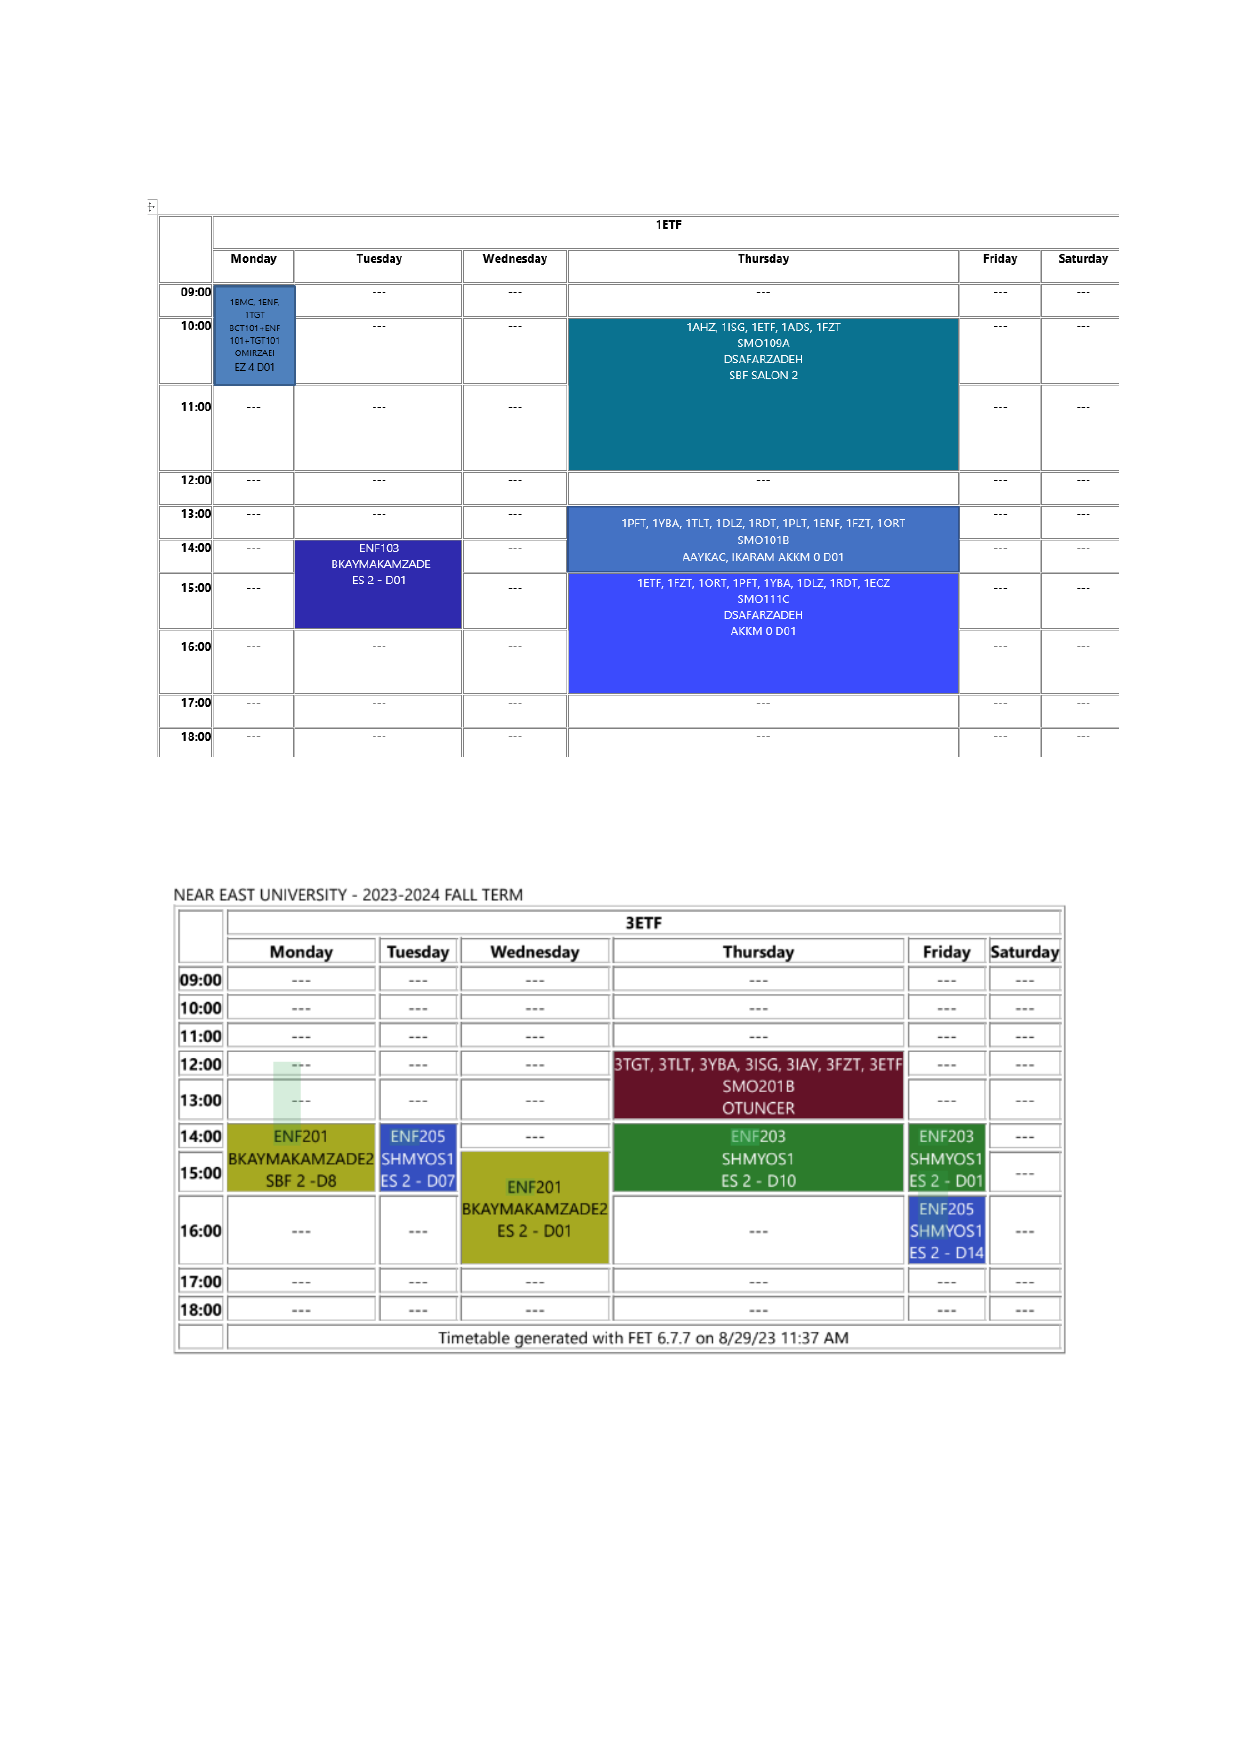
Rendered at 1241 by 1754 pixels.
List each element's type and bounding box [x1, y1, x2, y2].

picture [147, 194, 1119, 757]
picture [147, 869, 1091, 1384]
